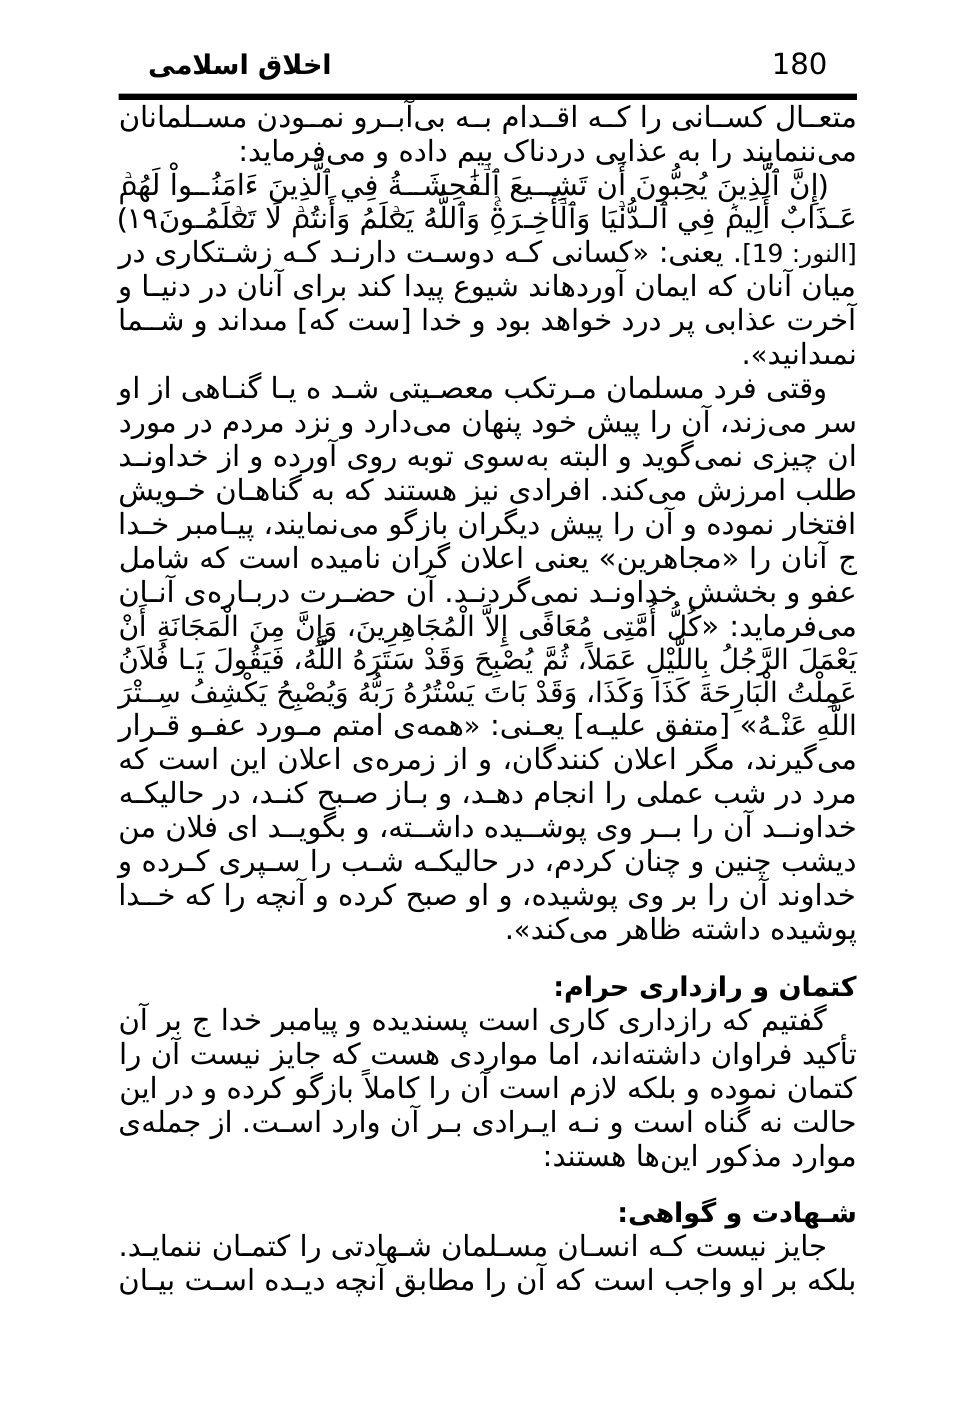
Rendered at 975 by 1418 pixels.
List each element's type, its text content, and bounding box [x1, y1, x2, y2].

text کتمان و رازداری حرام: [118, 971, 857, 1003]
text ﴿إِنَّ ٱلَّذِينَ يُحِبُّونَ أَن تَشِيعَ ٱلۡفَٰحِشَةُ فِي ٱلَّذِينَ ءَامَنُواْ لَهُمۡ عَذَابٌ أَلِيمٞ فِي ٱلدُّنۡيَا وَٱلۡأٓخِرَةِۚ وَٱللَّهُ يَعۡلَمُ وَأَنتُمۡ لَا تَعۡلَمُونَ١٩﴾ [النور: 19]. یعنی: «کسانى که دوست دارند که زشتکارى در میان آنان که ایمان آورده‏اند شیوع پیدا کند براى آنان در دنیا و آخرت عذابى پر درد خواهد بود و خدا [ست که] مى‏داند و شما نمى‏دانید». [118, 168, 857, 372]
text شـهادت و گواهی: [118, 1198, 857, 1229]
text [118, 1229, 857, 1297]
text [118, 100, 857, 168]
text وقتی فرد مسلمان مرتکب معصیتی شد ه یا گناهی از او سر می‌‌زند، آن را پیش خود پنهان می‌‌دارد و نزد مردم در مورد ان چیزی نمی‌‌گوید و البته به‌سوی توبه روی آورده و از خداوند طلب امرزش می‌‌کند. افرادی نیز هستند که به گناهان خویش افتخار نموده و آن را پیش دیگران بازگو می‌‌نمایند، پیامبر خدا ج آنان را «مجاهرین» یعنی اعلان گران نامیده است که شامل عفو و بخشش خداوند نمی‌‌گردند. آن حضرت درباره‌ی آنان می‌‌فرماید: «كُلُّ أُمَّتِى مُعَافًى إِلاَّ الْمُجَاهِرِينَ، وَإِنَّ مِنَ الْمَجَانَةِ أَنْ يَعْمَلَ الرَّجُلُ بِاللَّيْلِ عَمَلاً، ثُمَّ يُصْبِحَ وَقَدْ سَتَرَهُ اللَّهُ، فَيَقُولَ يَا فُلاَنُ عَمِلْتُ الْبَارِحَةَ كَذَا وَكَذَا، وَقَدْ بَاتَ يَسْتُرُهُ رَبُّهُ وَيُصْبِحُ يَكْشِفُ سِتْرَ اللَّهِ عَنْهُ» [متفق علیه] یعنی: «همه‌ی امتم مورد عفو قرار می‌‌گیرند، مگر اعلان کنندگان، و از زمره‌ی اعلان این است که مرد در شب عملی را انجام دهد، و باز صبح کند، در حالیکه خداوند آن را بر وی پوشیده داشته، و بگوید ای فلان من دیشب چنین و چنان کردم، در حالیکه شب را سپری کرده و خداوند آن را بر وی پوشیده، و او صبح کرده و آنچه را که خدا پوشیده داشته ظاهر می‌‌کند». [118, 372, 857, 946]
text گفتیم که رازداری کاری است پسندیده و پیامبر خدا ج بر آن تأکید فراوان داشته‌اند، اما مواردی هست که جایز نیست آن را کتمان نموده و بلکه لازم است آن را کاملاً بازگو کرده و در این حالت نه گناه است و نه ایرادی بر آن وارد است. از جمله‌ی موارد مذکور این‌ها هستند: [118, 1003, 857, 1173]
